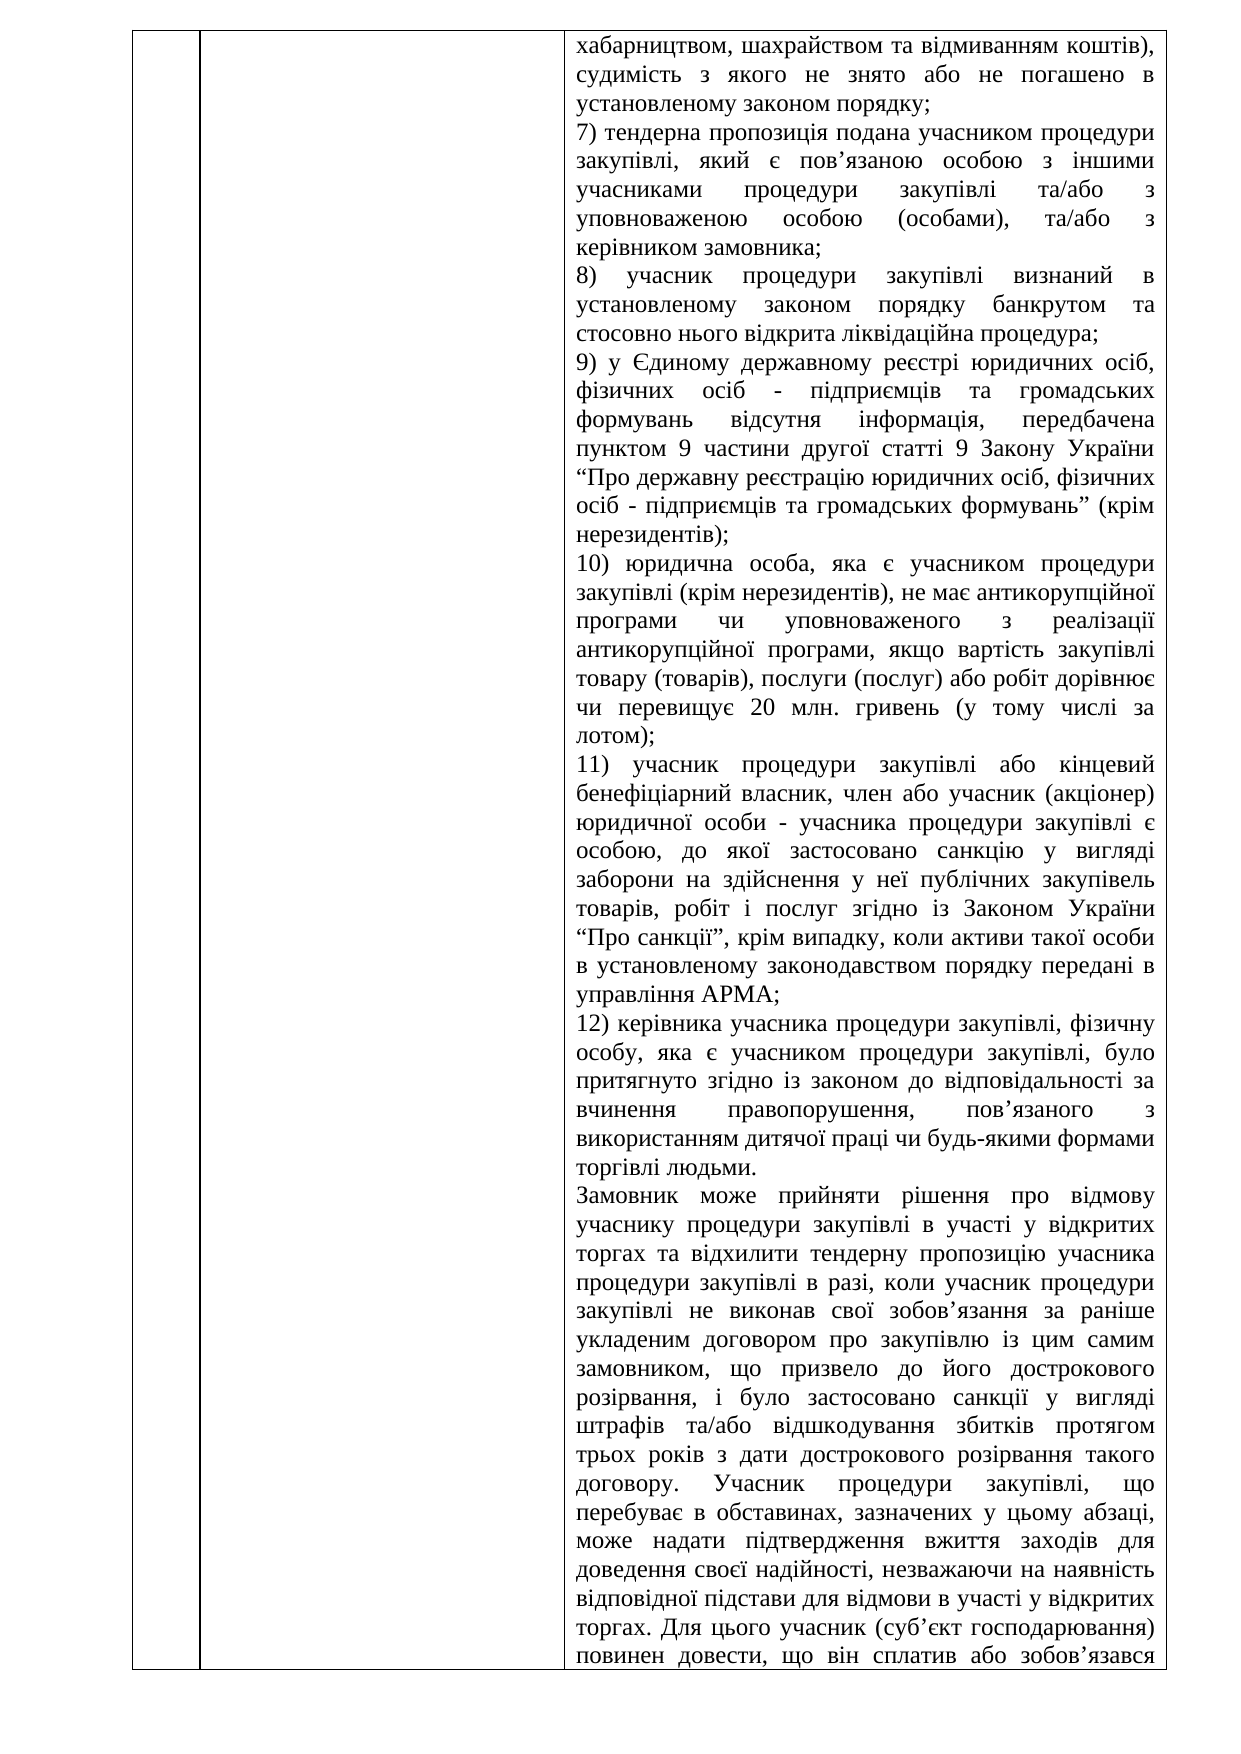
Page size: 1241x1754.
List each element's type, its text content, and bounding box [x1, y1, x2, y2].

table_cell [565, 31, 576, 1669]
table_cell 6 [133, 31, 199, 1669]
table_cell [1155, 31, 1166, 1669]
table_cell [201, 31, 564, 1669]
